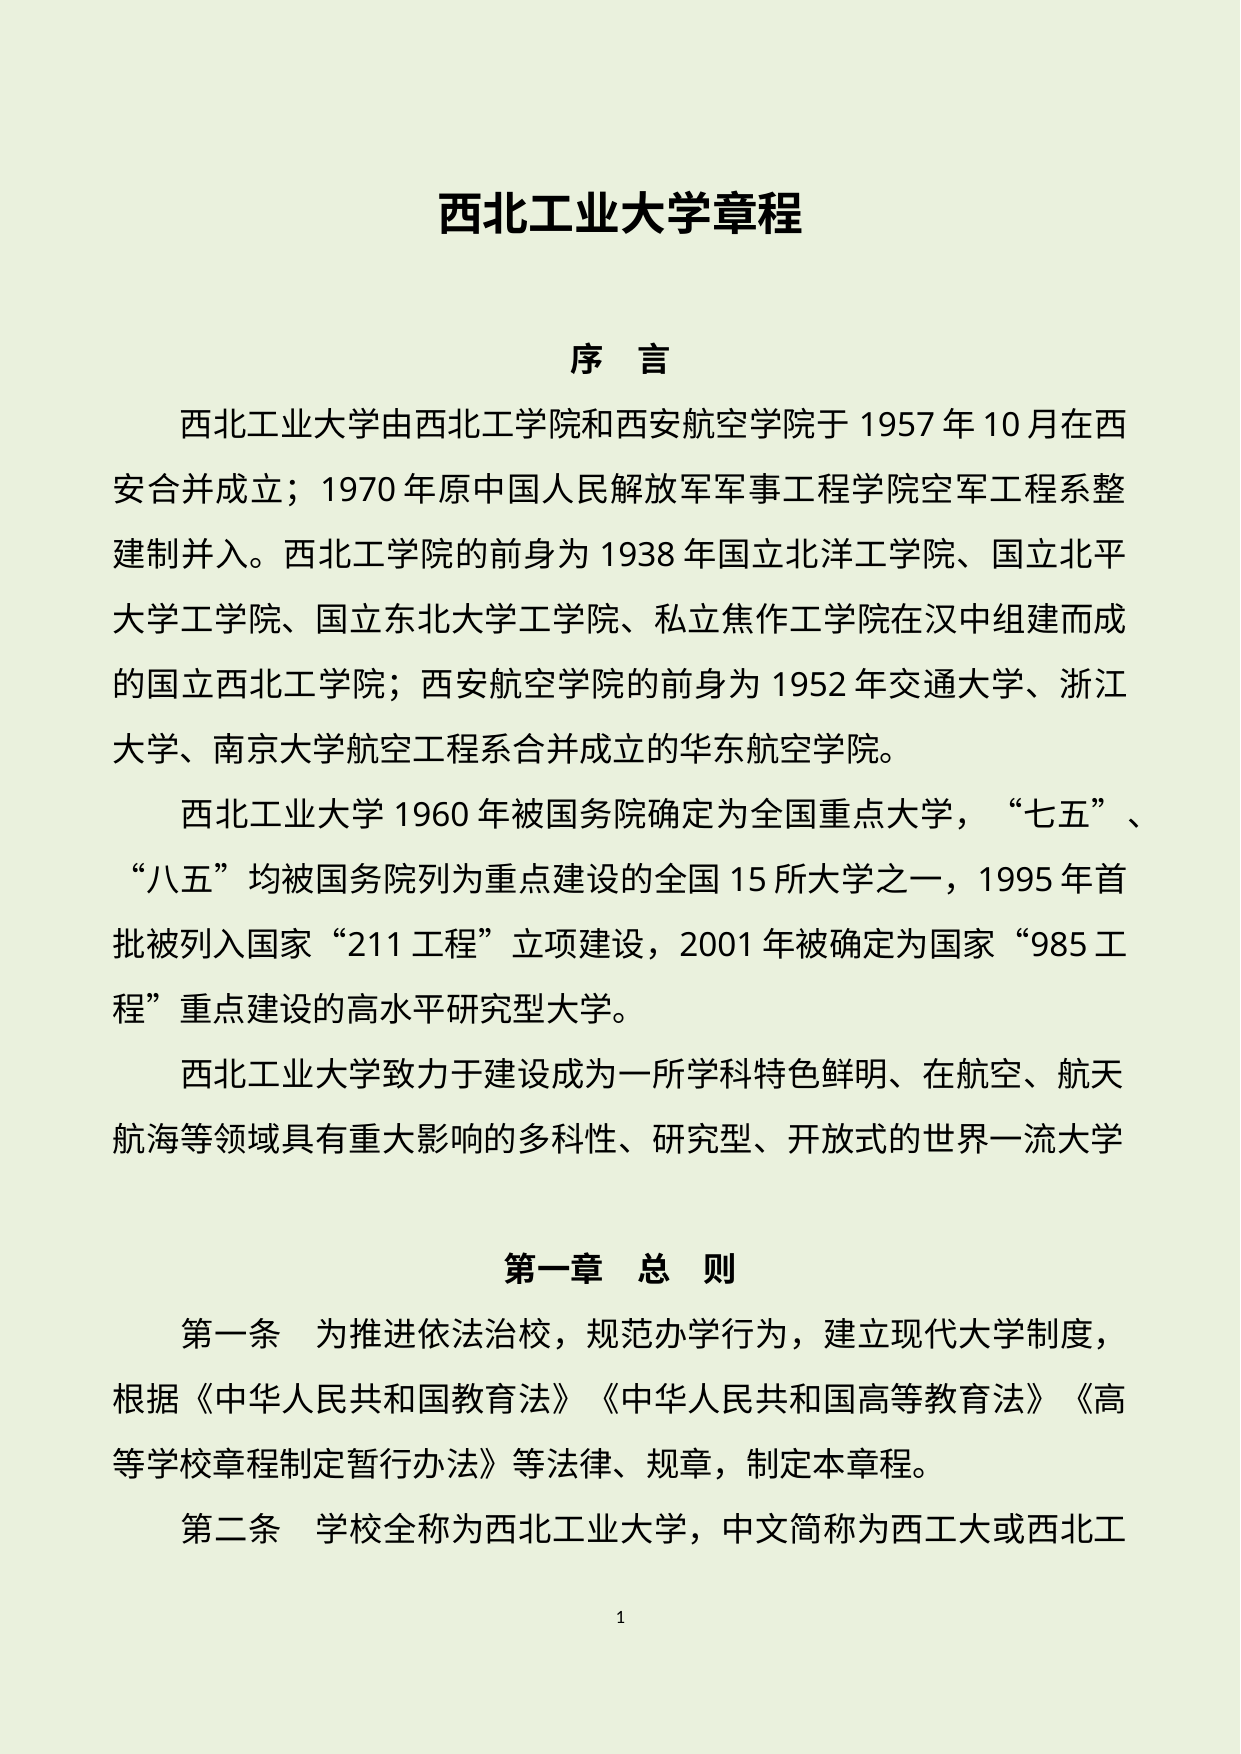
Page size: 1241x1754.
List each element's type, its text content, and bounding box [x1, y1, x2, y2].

text 第一章 总 则 [112, 1234, 1128, 1299]
text 西北工业大学由西北工学院和西安航空学院于1957年10月在西安合并成立；1970年原中国人民解放军军事工程学院空军工程系整建制并入。西北工学院的前身为1938年国立北洋工学院、国立北平大学工学院、国立东北大学工学院、私立焦作工学院在汉中组建而成的国立西北工学院；西安航空学院的前身为1952年交通大学、浙江大学、南京大学航空工程系合并成立的华东航空学院。 [112, 389, 1128, 779]
text 第一条 为推进依法治校，规范办学行为，建立现代大学制度，根据《中华人民共和国教育法》《中华人民共和国高等教育法》《高等学校章程制定暂行办法》等法律、规章，制定本章程。 [112, 1299, 1128, 1494]
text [112, 1494, 1128, 1559]
text 序 言 [112, 324, 1128, 389]
text 西北工业大学1960年被国务院确定为全国重点大学，“七五”、“八五”均被国务院列为重点建设的全国15所大学之一，1995年首批被列入国家“211工程”立项建设，2001年被确定为国家“985工程”重点建设的高水平研究型大学。 [112, 779, 1128, 1039]
text 西北工业大学章程 [112, 162, 1128, 259]
text 西北工业大学致力于建设成为一所学科特色鲜明、在航空、航天、航海等领域具有重大影响的多科性、研究型、开放式的世界一流大学。 [112, 1039, 1128, 1234]
